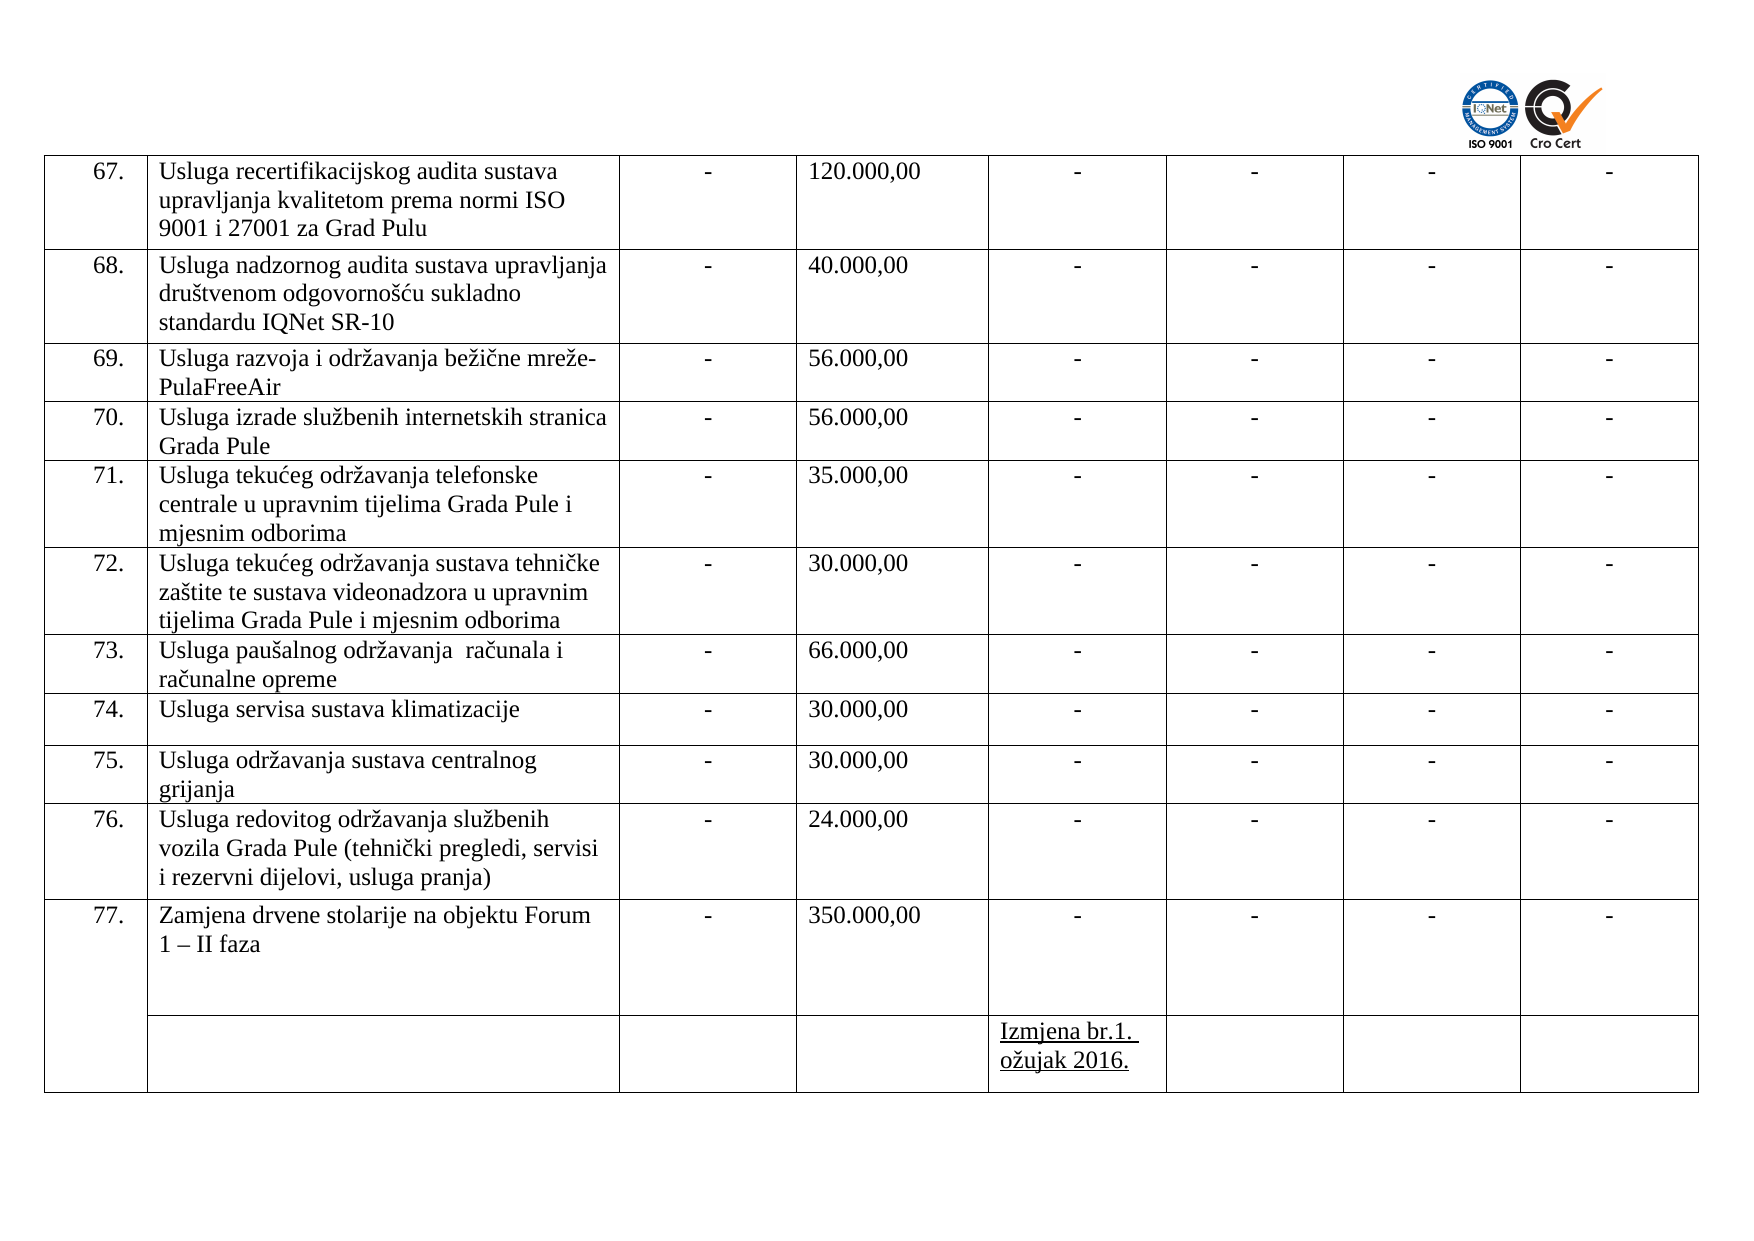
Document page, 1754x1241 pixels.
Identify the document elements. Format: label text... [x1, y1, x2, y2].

table_cell - [1344, 156, 1520, 249]
table_cell 30.000,00 [797, 548, 988, 634]
table_cell 24.000,00 [797, 804, 988, 899]
table_cell - [620, 635, 796, 693]
table_cell - [1167, 344, 1343, 401]
table_cell Usluga razvoja i održavanja bežične mreže-PulaFreeAir [148, 344, 619, 401]
table_cell - [620, 900, 796, 1015]
table_cell - [989, 156, 1166, 249]
table_cell - [1344, 900, 1520, 1015]
table_cell 66.000,00 [797, 635, 988, 693]
table_cell - [1521, 635, 1698, 693]
picture [1459, 73, 1607, 155]
table_cell Usluga tekućeg održavanja telefonske centrale u upravnim tijelima Grada Pule i mjesnim odborima [148, 461, 619, 547]
table_cell [45, 402, 147, 459]
table_cell [620, 1016, 796, 1092]
table_cell Usluga redovitog održavanja službenih vozila Grada Pule (tehnički pregledi, servisi i rezervni dijelovi, usluga pranja) [148, 804, 619, 899]
table_cell - [1167, 804, 1343, 899]
table_cell Usluga nadzornog audita sustava upravljanja društvenom odgovornošću sukladno standardu IQNet SR-10 [148, 250, 619, 342]
table_cell Zamjena drvene stolarije na objektu Forum 1 – II faza [148, 900, 619, 1015]
table_cell - [620, 694, 796, 744]
table_cell [1521, 1016, 1698, 1092]
table_cell Usluga recertifikacijskog audita sustava upravljanja kvalitetom prema normi ISO 9001 i 27001 za Grad Pulu [148, 156, 619, 249]
table_cell - [989, 694, 1166, 744]
table_cell Usluga paušalnog održavanja računala i računalne opreme [148, 635, 619, 693]
table_cell Usluga tekućeg održavanja sustava tehničke zaštite te sustava videonadzora u upravnim tijelima Grada Pule i mjesnim odborima [148, 548, 619, 634]
table_cell 30.000,00 [797, 694, 988, 744]
table_cell - [989, 250, 1166, 342]
table_cell - [1521, 746, 1698, 803]
table_cell - [620, 548, 796, 634]
table_cell - [1344, 746, 1520, 803]
table_cell 350.000,00 [797, 900, 988, 1015]
table_cell 56.000,00 [797, 402, 988, 459]
table_cell - [1167, 250, 1343, 342]
table_cell - [1344, 402, 1520, 459]
table_cell - [1167, 461, 1343, 547]
table_cell [45, 900, 147, 1092]
table_cell - [1521, 900, 1698, 1015]
table_cell - [1521, 548, 1698, 634]
table_cell - [620, 746, 796, 803]
table_cell - [1167, 746, 1343, 803]
table_cell - [1167, 402, 1343, 459]
table_cell - [620, 402, 796, 459]
table_cell - [1521, 461, 1698, 547]
table_cell - [1521, 344, 1698, 401]
table_cell 120.000,00 [797, 156, 988, 249]
table_cell - [989, 461, 1166, 547]
table_cell - [1344, 694, 1520, 744]
table_cell Usluga održavanja sustava centralnog grijanja [148, 746, 619, 803]
table_cell - [989, 635, 1166, 693]
table_cell 30.000,00 [797, 746, 988, 803]
table_cell - [1521, 694, 1698, 744]
table_cell - [989, 344, 1166, 401]
table_cell Usluga izrade službenih internetskih stranica Grada Pule [148, 402, 619, 459]
table_cell - [989, 402, 1166, 459]
table_cell - [1344, 548, 1520, 634]
table_cell - [620, 344, 796, 401]
table_cell - [989, 548, 1166, 634]
table_cell - [1344, 344, 1520, 401]
table_cell [45, 250, 147, 342]
table_cell [1344, 1016, 1520, 1092]
table_cell - [620, 250, 796, 342]
table_cell - [1344, 804, 1520, 899]
table_cell [45, 548, 147, 634]
table_cell 56.000,00 [797, 344, 988, 401]
table_cell [45, 635, 147, 693]
table_cell [45, 804, 147, 899]
table_cell [45, 694, 147, 744]
table_cell - [1167, 694, 1343, 744]
table_cell - [620, 156, 796, 249]
table_cell - [1521, 156, 1698, 249]
table_cell - [1344, 461, 1520, 547]
table_cell - [1344, 250, 1520, 342]
table_cell [45, 461, 147, 547]
table_cell - [1521, 250, 1698, 342]
table_cell - [1167, 900, 1343, 1015]
table_cell Usluga servisa sustava klimatizacije [148, 694, 619, 744]
table_cell - [1521, 804, 1698, 899]
table_cell [1167, 1016, 1343, 1092]
table_cell [148, 1016, 619, 1092]
table_cell - [1521, 402, 1698, 459]
table_cell - [989, 900, 1166, 1015]
table_cell 35.000,00 [797, 461, 988, 547]
table_cell 40.000,00 [797, 250, 988, 342]
table_cell [45, 746, 147, 803]
table_cell - [620, 804, 796, 899]
table_cell - [989, 746, 1166, 803]
table_cell - [1344, 635, 1520, 693]
table_cell - [1167, 548, 1343, 634]
table_cell - [1167, 635, 1343, 693]
table_cell - [1167, 156, 1343, 249]
table_cell [45, 156, 147, 249]
table_cell [797, 1016, 988, 1092]
table_cell - [989, 804, 1166, 899]
table_cell - [620, 461, 796, 547]
table_cell [45, 344, 147, 401]
